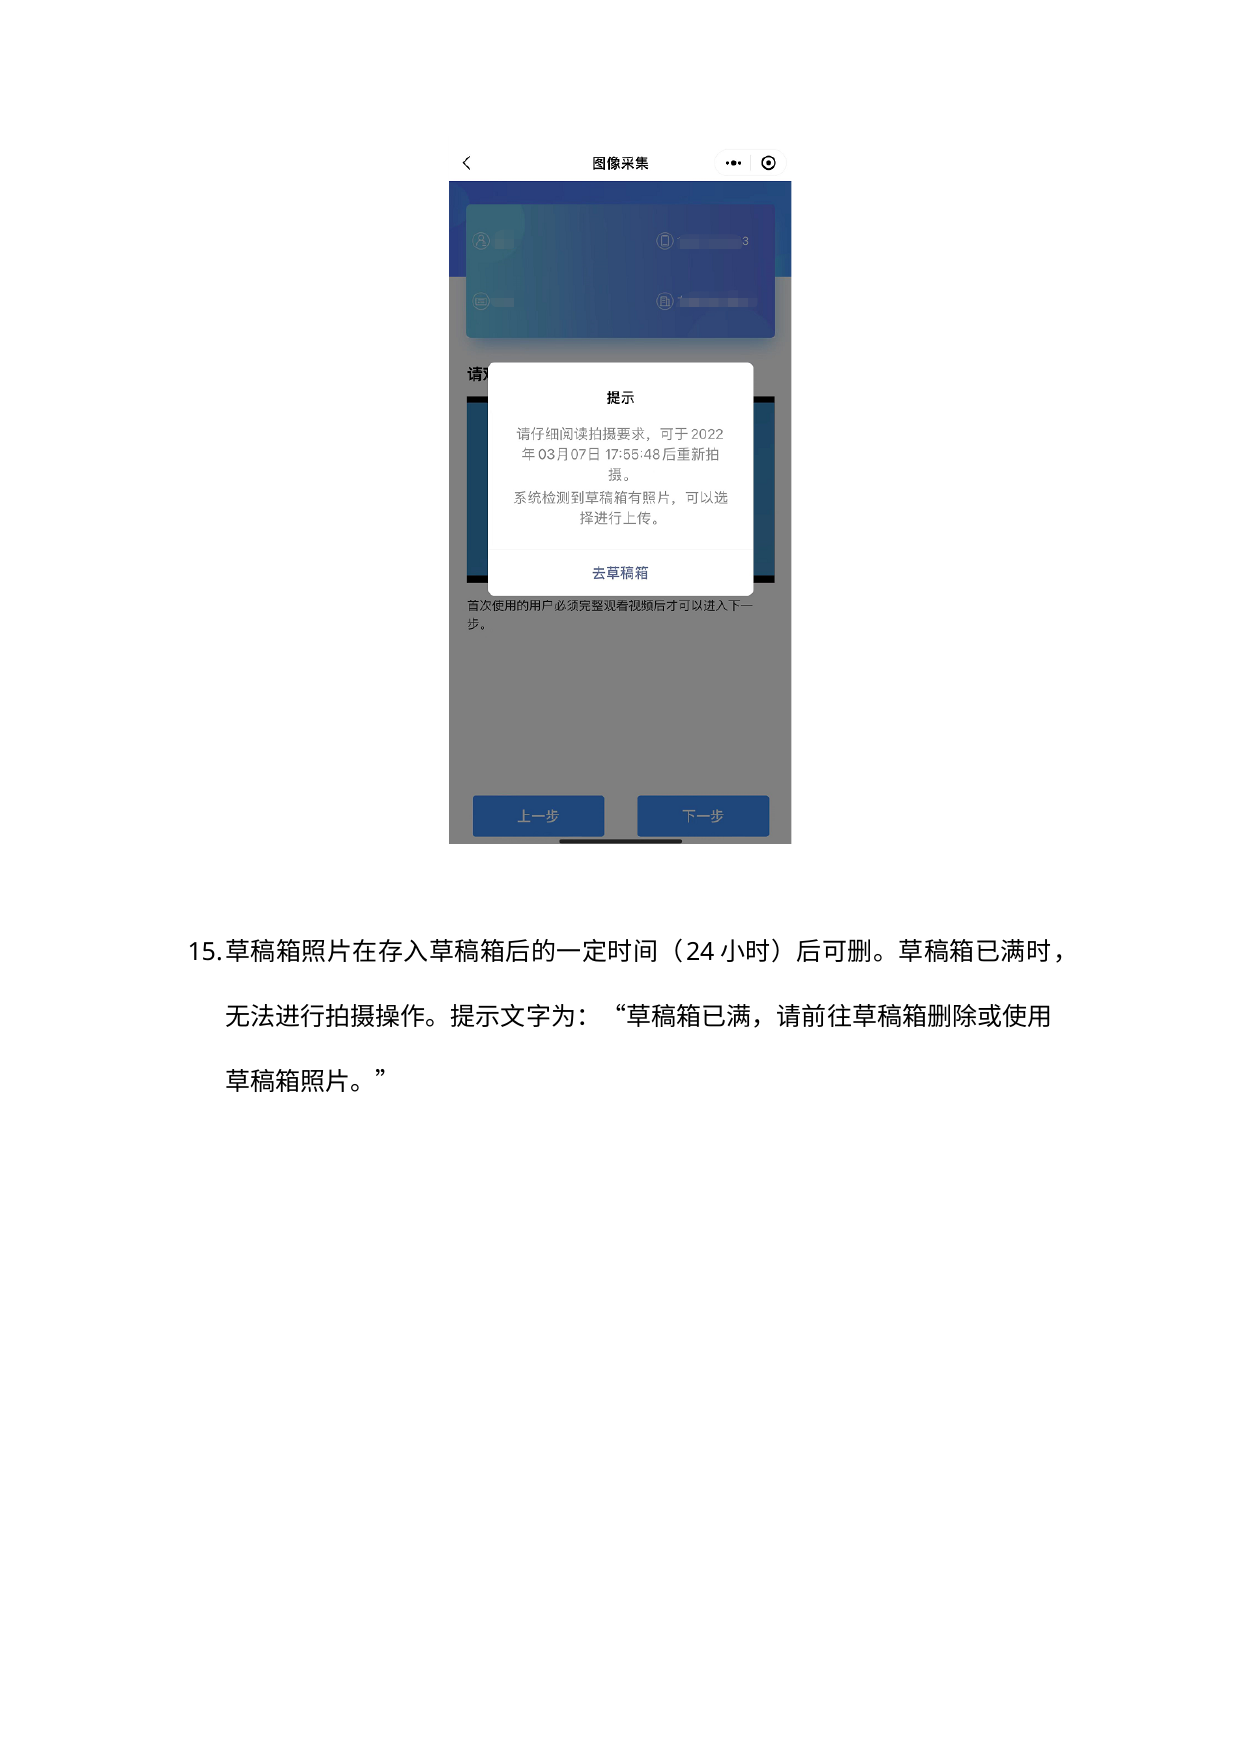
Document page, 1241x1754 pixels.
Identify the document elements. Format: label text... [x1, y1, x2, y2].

picture [448, 136, 792, 844]
list 草稿箱照片在存入草稿箱后的一定时间（24小时）后可删。草稿箱已满时，无法进行拍摄操作。提示文字为：“草稿箱已满，请前往草稿箱删除或使用草稿箱照片。” [187, 917, 1053, 1112]
